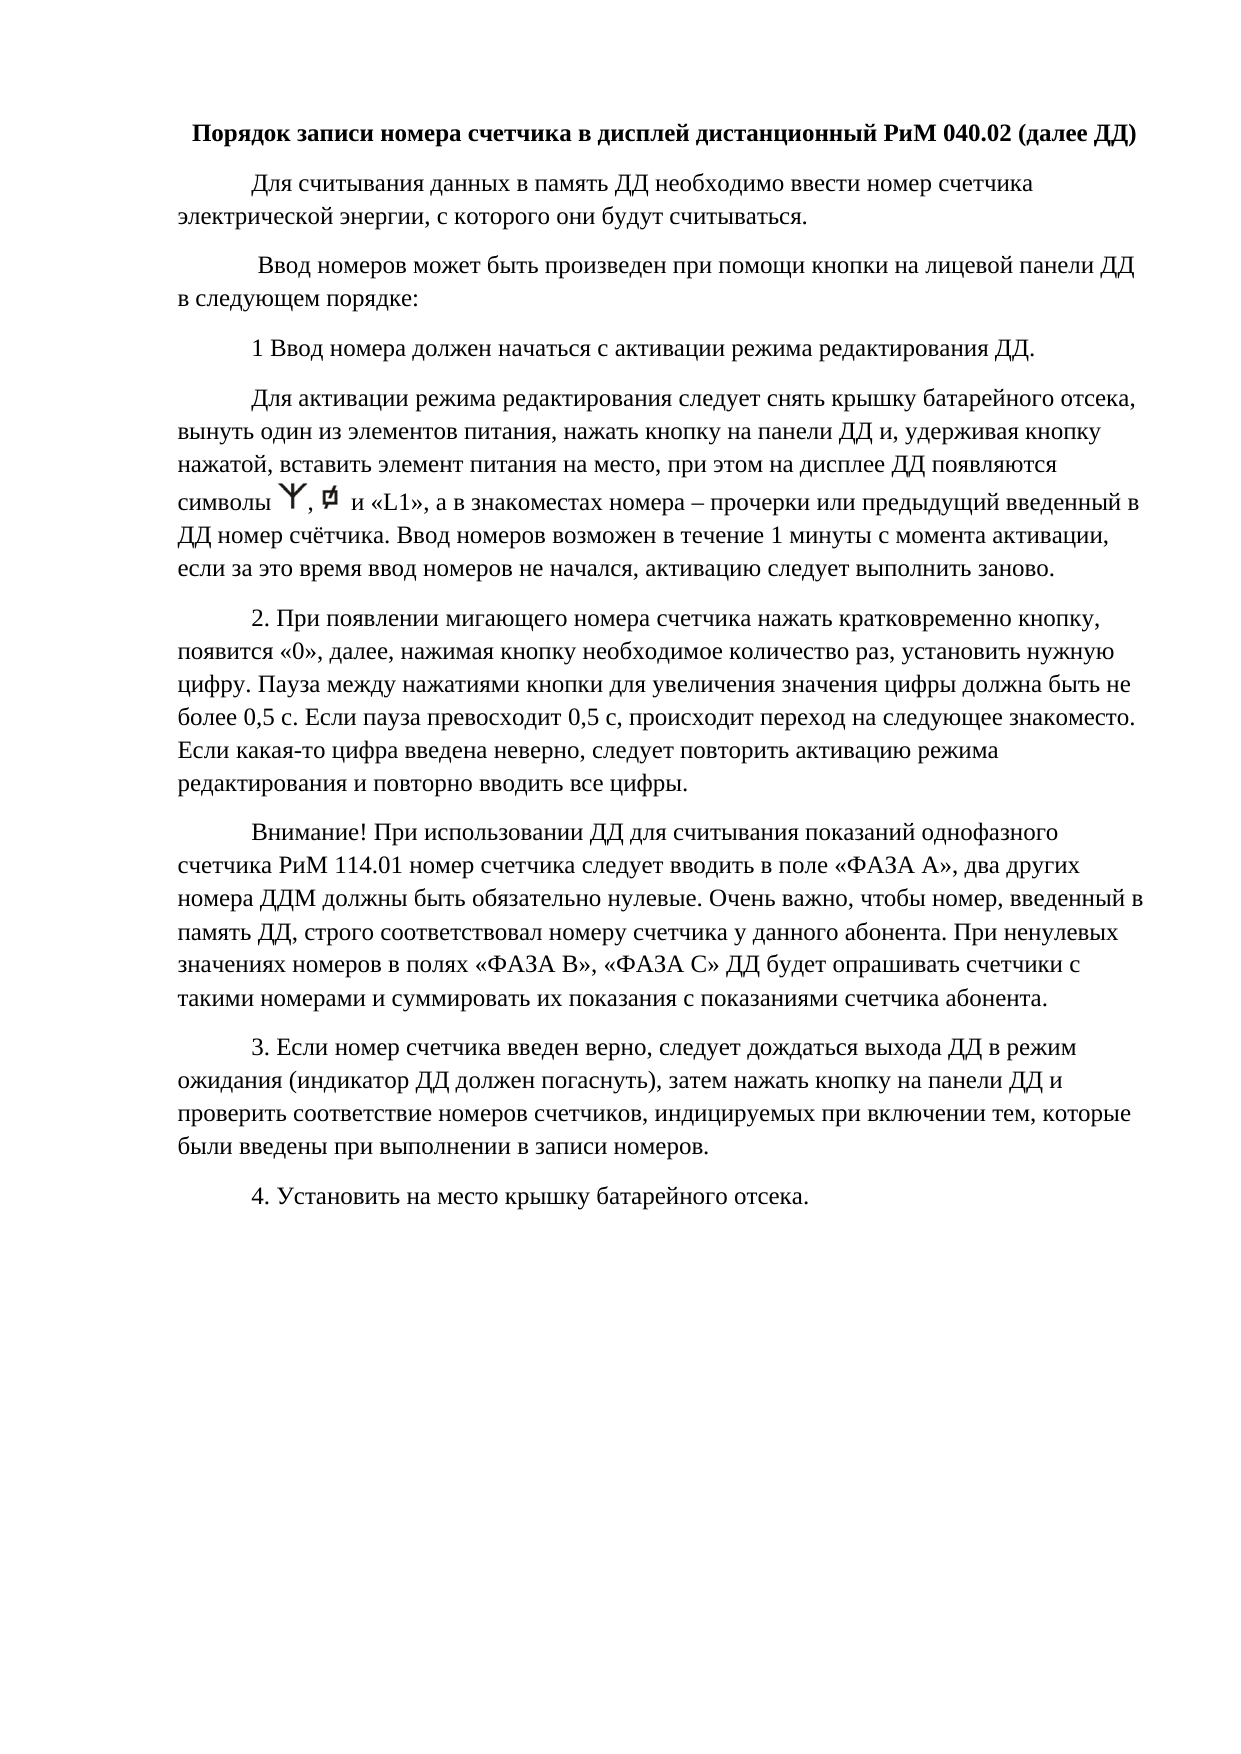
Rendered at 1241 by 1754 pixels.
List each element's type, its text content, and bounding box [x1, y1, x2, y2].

text Внимание! При использовании ДД для считывания показаний однофазного счетчика РиМ 114.01 номер счетчика следует вводить в поле «ФАЗА А», два других номера ДДМ должны быть обязательно нулевые. Очень важно, чтобы номер, введенный в память ДД, строго соответствовал номеру счетчика у данного абонента. При ненулевых значениях номеров в полях «ФАЗА В», «ФАЗА С» ДД будет опрашивать счетчики с такими номерами и суммировать их показания с показаниями счетчика абонента. [177, 817, 1152, 1011]
text 2. При появлении мигающего номера счетчика нажать кратковременно кнопку, появится «0», далее, нажимая кнопку необходимое количество раз, установить нужную цифру. Пауза между нажатиями кнопки для увеличения значения цифры должна быть не более 0,5 с. Если пауза превосходит 0,5 с, происходит переход на следующее знакоместо. Если какая-то цифра введена неверно, следует повторить активацию режима редактирования и повторно вводить все цифры. [177, 603, 1152, 797]
text Ввод номеров может быть произведен при помощи кнопки на лицевой панели ДД в следующем порядке: [177, 251, 1152, 312]
text Порядок записи номера счетчика в дисплей дистанционный РиМ 040.02 (далее ДД) [177, 118, 1152, 147]
text Для считывания данных в память ДД необходимо ввести номер счетчика электрической энергии, с которого они будут считываться. [177, 168, 1152, 229]
picture [277, 482, 308, 511]
picture [320, 483, 339, 511]
text Для активации режима редактирования следует снять крышку батарейного отсека, вынуть один из элементов питания, нажать кнопку на панели ДД и, удерживая кнопку нажатой, вставить элемент питания на место, при этом на дисплее ДД появляются символы , и «L1», а в знакоместах номера – прочерки или предыдущий введенный в ДД номер счётчика. Ввод номеров возможен в течение 1 минуты с момента активации, если за это время ввод номеров не начался, активацию следует выполнить заново. [177, 383, 1152, 582]
text 4. Установить на место крышку батарейного отсека. [177, 1181, 1152, 1210]
text 1 Ввод номера должен начаться с активации режима редактирования ДД. [177, 333, 1152, 362]
text 3. Если номер счетчика введен верно, следует дождаться выхода ДД в режим ожидания (индикатор ДД должен погаснуть), затем нажать кнопку на панели ДД и проверить соответствие номеров счетчиков, индицируемых при включении тем, которые были введены при выполнении в записи номеров. [177, 1032, 1152, 1160]
